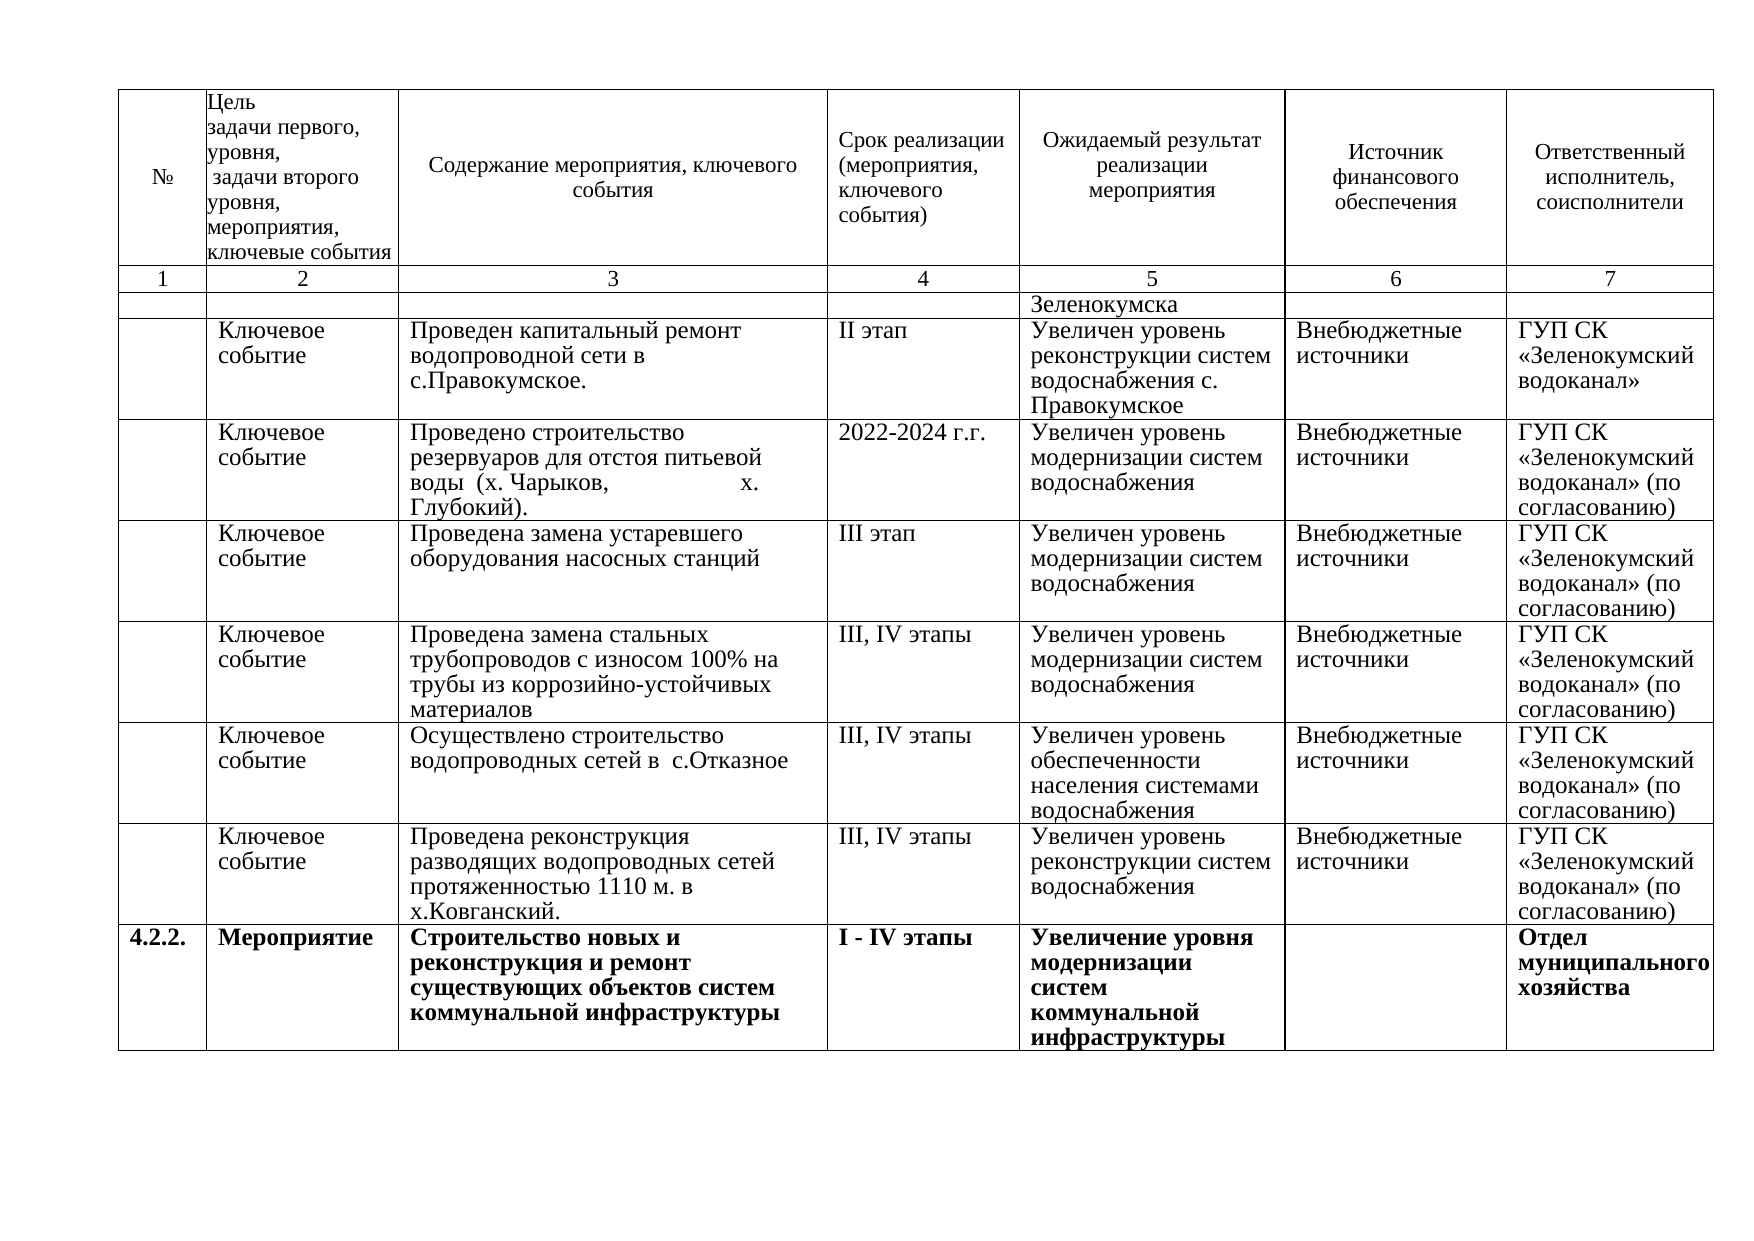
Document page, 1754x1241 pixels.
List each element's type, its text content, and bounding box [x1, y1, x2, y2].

table_header Источник финансового обеспечения [1286, 90, 1506, 265]
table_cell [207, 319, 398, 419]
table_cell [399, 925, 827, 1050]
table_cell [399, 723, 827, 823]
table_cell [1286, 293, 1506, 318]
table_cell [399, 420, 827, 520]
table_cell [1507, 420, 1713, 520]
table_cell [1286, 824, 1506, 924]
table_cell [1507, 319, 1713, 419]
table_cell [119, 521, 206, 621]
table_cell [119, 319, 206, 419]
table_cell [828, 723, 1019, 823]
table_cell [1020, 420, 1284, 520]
table_header Цель задачи первого, уровня, задачи второго уровня, мероприятия, ключевые события [207, 90, 398, 265]
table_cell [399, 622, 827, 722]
table_header Содержание мероприятия, ключевого события [399, 90, 827, 265]
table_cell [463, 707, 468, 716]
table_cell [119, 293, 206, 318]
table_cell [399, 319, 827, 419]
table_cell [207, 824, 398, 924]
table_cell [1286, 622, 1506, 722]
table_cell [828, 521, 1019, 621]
table_header Ожидаемый результат реализации мероприятия [1020, 90, 1284, 265]
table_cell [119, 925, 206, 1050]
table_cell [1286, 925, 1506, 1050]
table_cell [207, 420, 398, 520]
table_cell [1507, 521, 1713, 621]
table_header Срок реализации (мероприятия, ключевого события) [828, 90, 1019, 265]
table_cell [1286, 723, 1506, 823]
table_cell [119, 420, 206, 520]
table_cell 4 [828, 266, 1019, 292]
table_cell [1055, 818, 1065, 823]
table_cell 5 [1020, 266, 1284, 292]
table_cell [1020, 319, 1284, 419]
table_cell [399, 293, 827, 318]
table_cell 6 [1286, 266, 1506, 292]
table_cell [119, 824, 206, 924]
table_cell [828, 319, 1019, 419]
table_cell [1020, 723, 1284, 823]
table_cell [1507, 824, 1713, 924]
table_header № [119, 90, 206, 265]
table_cell 7 [1507, 266, 1713, 292]
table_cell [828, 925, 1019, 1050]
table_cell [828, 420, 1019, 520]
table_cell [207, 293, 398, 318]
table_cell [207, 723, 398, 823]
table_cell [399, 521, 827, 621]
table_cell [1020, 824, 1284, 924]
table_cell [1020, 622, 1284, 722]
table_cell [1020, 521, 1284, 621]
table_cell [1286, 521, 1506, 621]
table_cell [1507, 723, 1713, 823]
table_header Ответственный исполнитель, соисполнители [1507, 90, 1713, 265]
table_cell 3 [399, 266, 827, 292]
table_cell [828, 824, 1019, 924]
table_cell 2 [207, 266, 398, 292]
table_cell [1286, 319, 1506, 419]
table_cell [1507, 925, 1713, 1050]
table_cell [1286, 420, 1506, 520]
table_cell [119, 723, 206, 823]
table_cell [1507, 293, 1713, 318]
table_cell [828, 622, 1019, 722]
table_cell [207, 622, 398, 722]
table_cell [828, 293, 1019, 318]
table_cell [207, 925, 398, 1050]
table_cell 1 [119, 266, 206, 292]
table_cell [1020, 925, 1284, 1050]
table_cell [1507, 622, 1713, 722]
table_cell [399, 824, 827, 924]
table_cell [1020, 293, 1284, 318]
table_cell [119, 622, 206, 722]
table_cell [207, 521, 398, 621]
